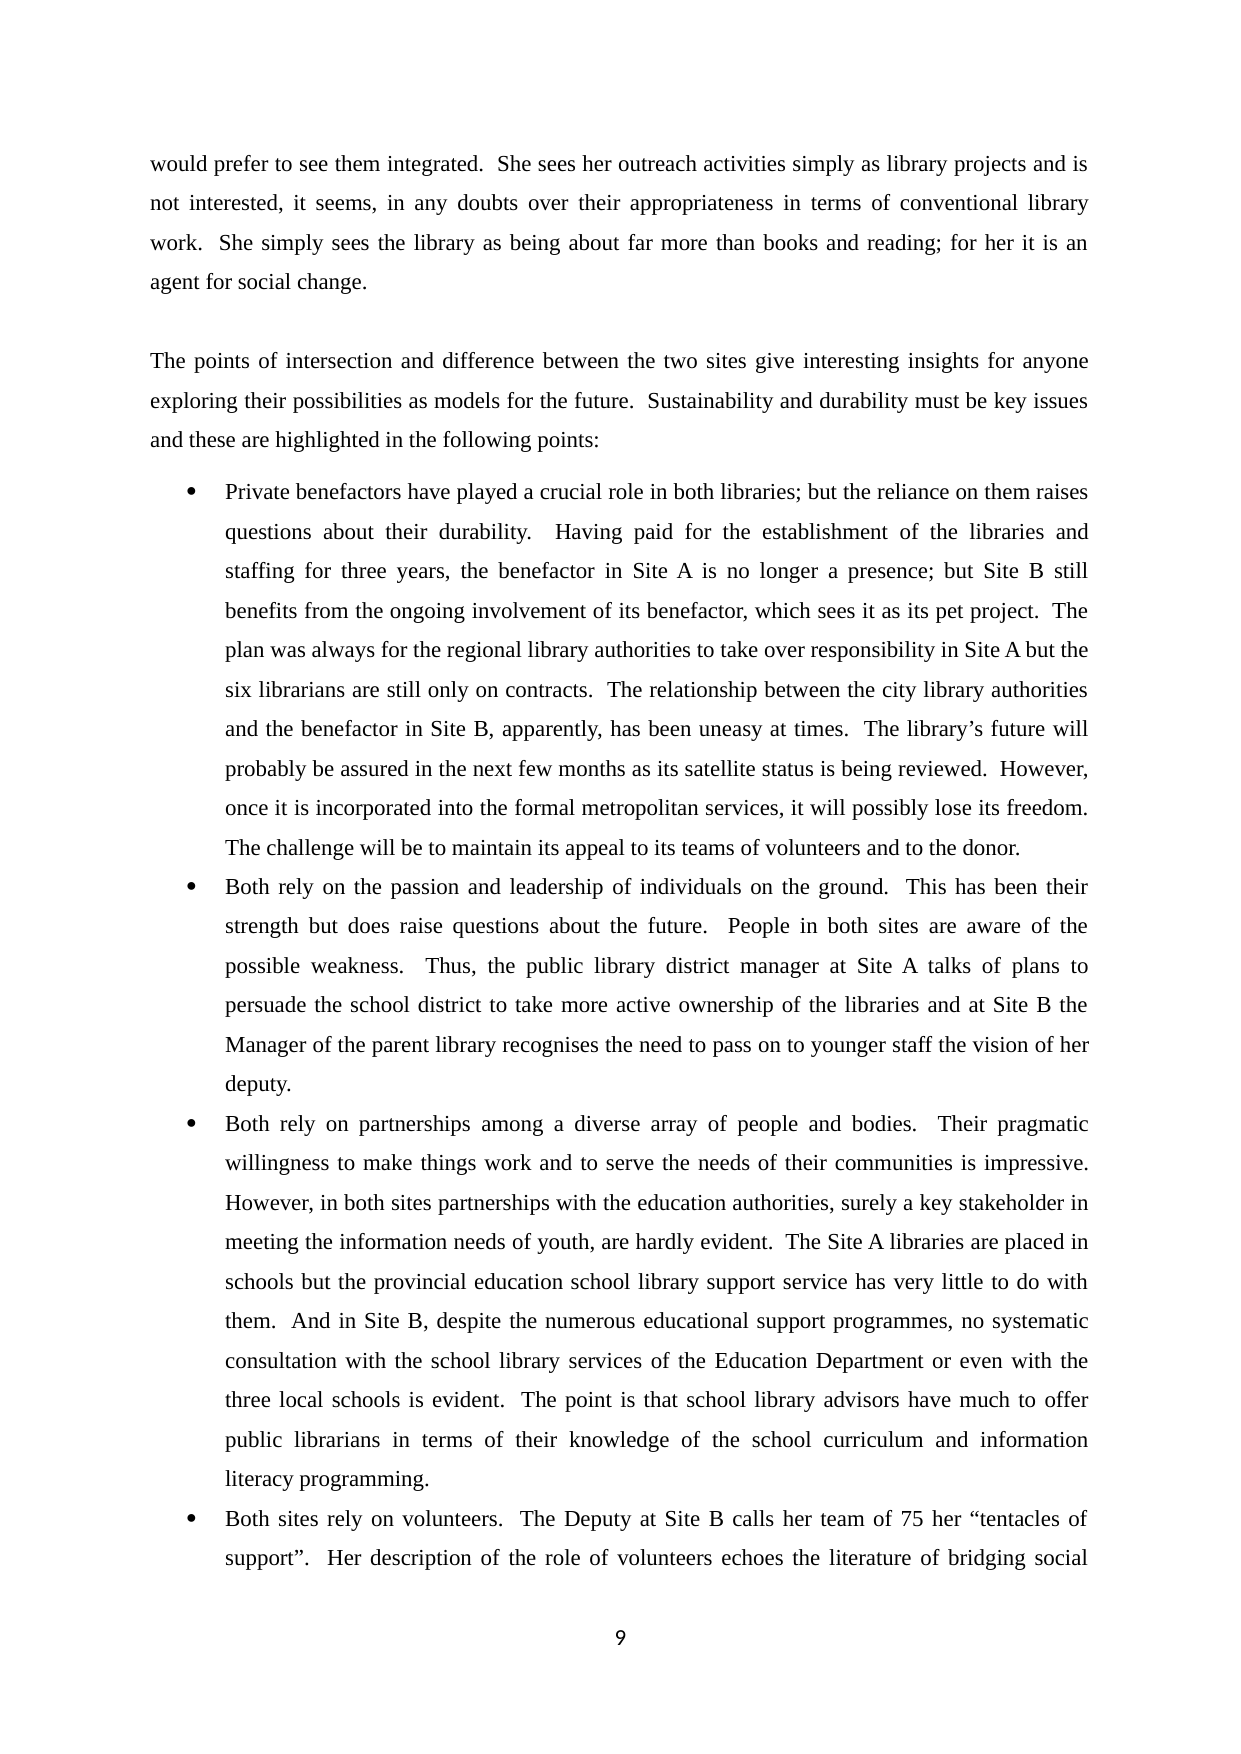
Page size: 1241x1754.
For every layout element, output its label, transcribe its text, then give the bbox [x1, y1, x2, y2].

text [150, 150, 1090, 295]
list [187, 1505, 1090, 1571]
list Both rely on the passion and leadership of individuals on the ground. This has been their strength but does raise questions about the future. People in both sites are aware of the possible weakness. Thus, the public library district manager at Site A talks of plans to persuade the school district to take more active ownership of the libraries and at Site B the Manager of the parent library recognises the need to pass on to younger staff the vision of her deputy. [187, 873, 1090, 1097]
list Private benefactors have played a crucial role in both libraries; but the reliance on them raises questions about their durability. Having paid for the establishment of the libraries and staffing for three years, the benefactor in Site A is no longer a presence; but Site B still benefits from the ongoing involvement of its benefactor, which sees it as its pet project. The plan was always for the regional library authorities to take over responsibility in Site A but the six librarians are still only on contracts. The relationship between the city library authorities and the benefactor in Site B, apparently, has been uneasy at times. The library’s future will probably be assured in the next few months as its satellite status is being reviewed. However, once it is incorporated into the formal metropolitan services, it will possibly lose its freedom. The challenge will be to maintain its appeal to its teams of volunteers and to the donor. [187, 478, 1090, 860]
list Both rely on partnerships among a diverse array of people and bodies. Their pragmatic willingness to make things work and to serve the needs of their communities is impressive. However, in both sites partnerships with the education authorities, surely a key stakeholder in meeting the information needs of youth, are hardly evident. The Site A libraries are placed in schools but the provincial education school library support service has very little to do with them. And in Site B, despite the numerous educational support programmes, no systematic consultation with the school library services of the Education Department or even with the three local schools is evident. The point is that school library advisors have much to offer public librarians in terms of their knowledge of the school curriculum and information literacy programming. [187, 1110, 1090, 1492]
text The points of intersection and difference between the two sites give interesting insights for anyone exploring their possibilities as models for the future. Sustainability and durability must be key issues and these are highlighted in the following points: [150, 347, 1090, 453]
